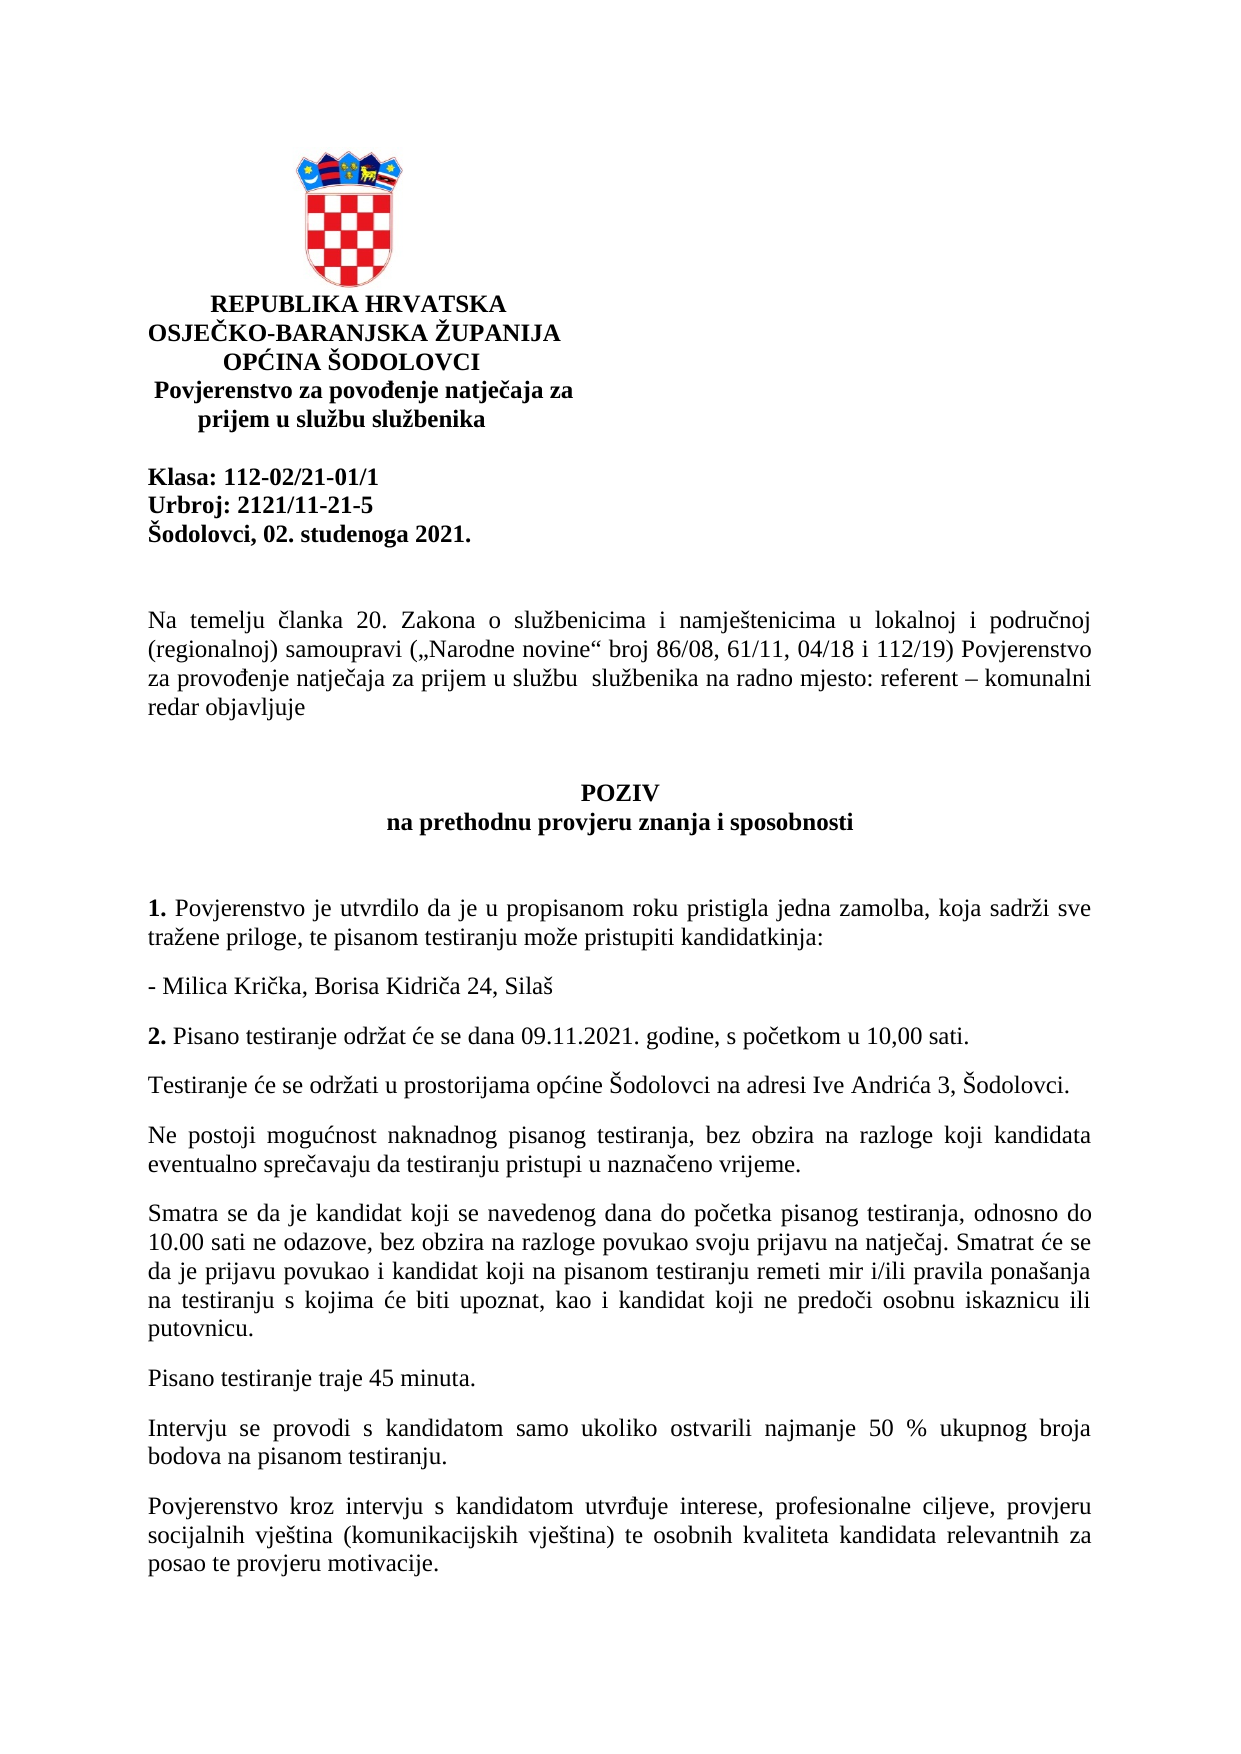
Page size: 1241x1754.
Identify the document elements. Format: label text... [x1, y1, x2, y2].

picture [292, 147, 409, 290]
text REPUBLIKA HRVATSKA [148, 289, 1093, 318]
text prijem u službu službenika [148, 404, 1093, 433]
text 2. Pisano testiranje održat će se dana 09.11.2021. godine, s početkom u 10,00 sati. [148, 1021, 1093, 1050]
text Pisano testiranje traje 45 minuta. [148, 1363, 1093, 1392]
text na prethodnu provjeru znanja i sposobnosti [148, 807, 1093, 836]
text Šodolovci, 02. studenoga 2021. [148, 519, 1093, 548]
text Smatra se da je kandidat koji se navedenog dana do početka pisanog testiranja, odnosno do 10.00 sati ne odazove, bez obzira na razloge povukao svoju prijavu na natječaj. Smatrat će se da je prijavu povukao i kandidat koji na pisanom testiranju remeti mir i/ili pravila ponašanja na testiranju s kojima će biti upoznat, kao i kandidat koji ne predoči osobnu iskaznicu ili putovnicu. [148, 1198, 1093, 1342]
text Klasa: 112-02/21-01/1 [148, 462, 1093, 491]
text Urbroj: 2121/11-21-5 [148, 491, 1093, 519]
text - Milica Krička, Borisa Kidriča 24, Silaš [148, 971, 1093, 1000]
text OSJEČKO-BARANJSKA ŽUPANIJA [148, 318, 1093, 347]
text Povjerenstvo kroz intervju s kandidatom utvrđuje interese, profesionalne ciljeve, provjeru socijalnih vještina (komunikacijskih vještina) te osobnih kvaliteta kandidata relevantnih za posao te provjeru motivacije. [148, 1491, 1093, 1577]
text Povjerenstvo za povođenje natječaja za [148, 376, 1093, 404]
text Ne postoji mogućnost naknadnog pisanog testiranja, bez obzira na razloge koji kandidata eventualno sprečavaju da testiranju pristupi u naznačeno vrijeme. [148, 1120, 1093, 1178]
text POZIV [148, 778, 1093, 807]
text OPĆINA ŠODOLOVCI [148, 347, 1093, 376]
text Testiranje će se održati u prostorijama općine Šodolovci na adresi Ive Andrića 3, Šodolovci. [148, 1071, 1093, 1099]
text 1. Povjerenstvo je utvrdilo da je u propisanom roku pristigla jedna zamolba, koja sadrži sve tražene priloge, te pisanom testiranju može pristupiti kandidatkinja: [148, 893, 1093, 951]
text Na temelju članka 20. Zakona o službenicima i namještenicima u lokalnoj i područnoj (regionalnoj) samoupravi („Narodne novine“ broj 86/08, 61/11, 04/18 i 112/19) Povjerenstvo za provođenje natječaja za prijem u službu službenika na radno mjesto: referent – komunalni redar objavljuje [148, 606, 1093, 721]
text Intervju se provodi s kandidatom samo ukoliko ostvarili najmanje 50 % ukupnog broja bodova na pisanom testiranju. [148, 1413, 1093, 1470]
